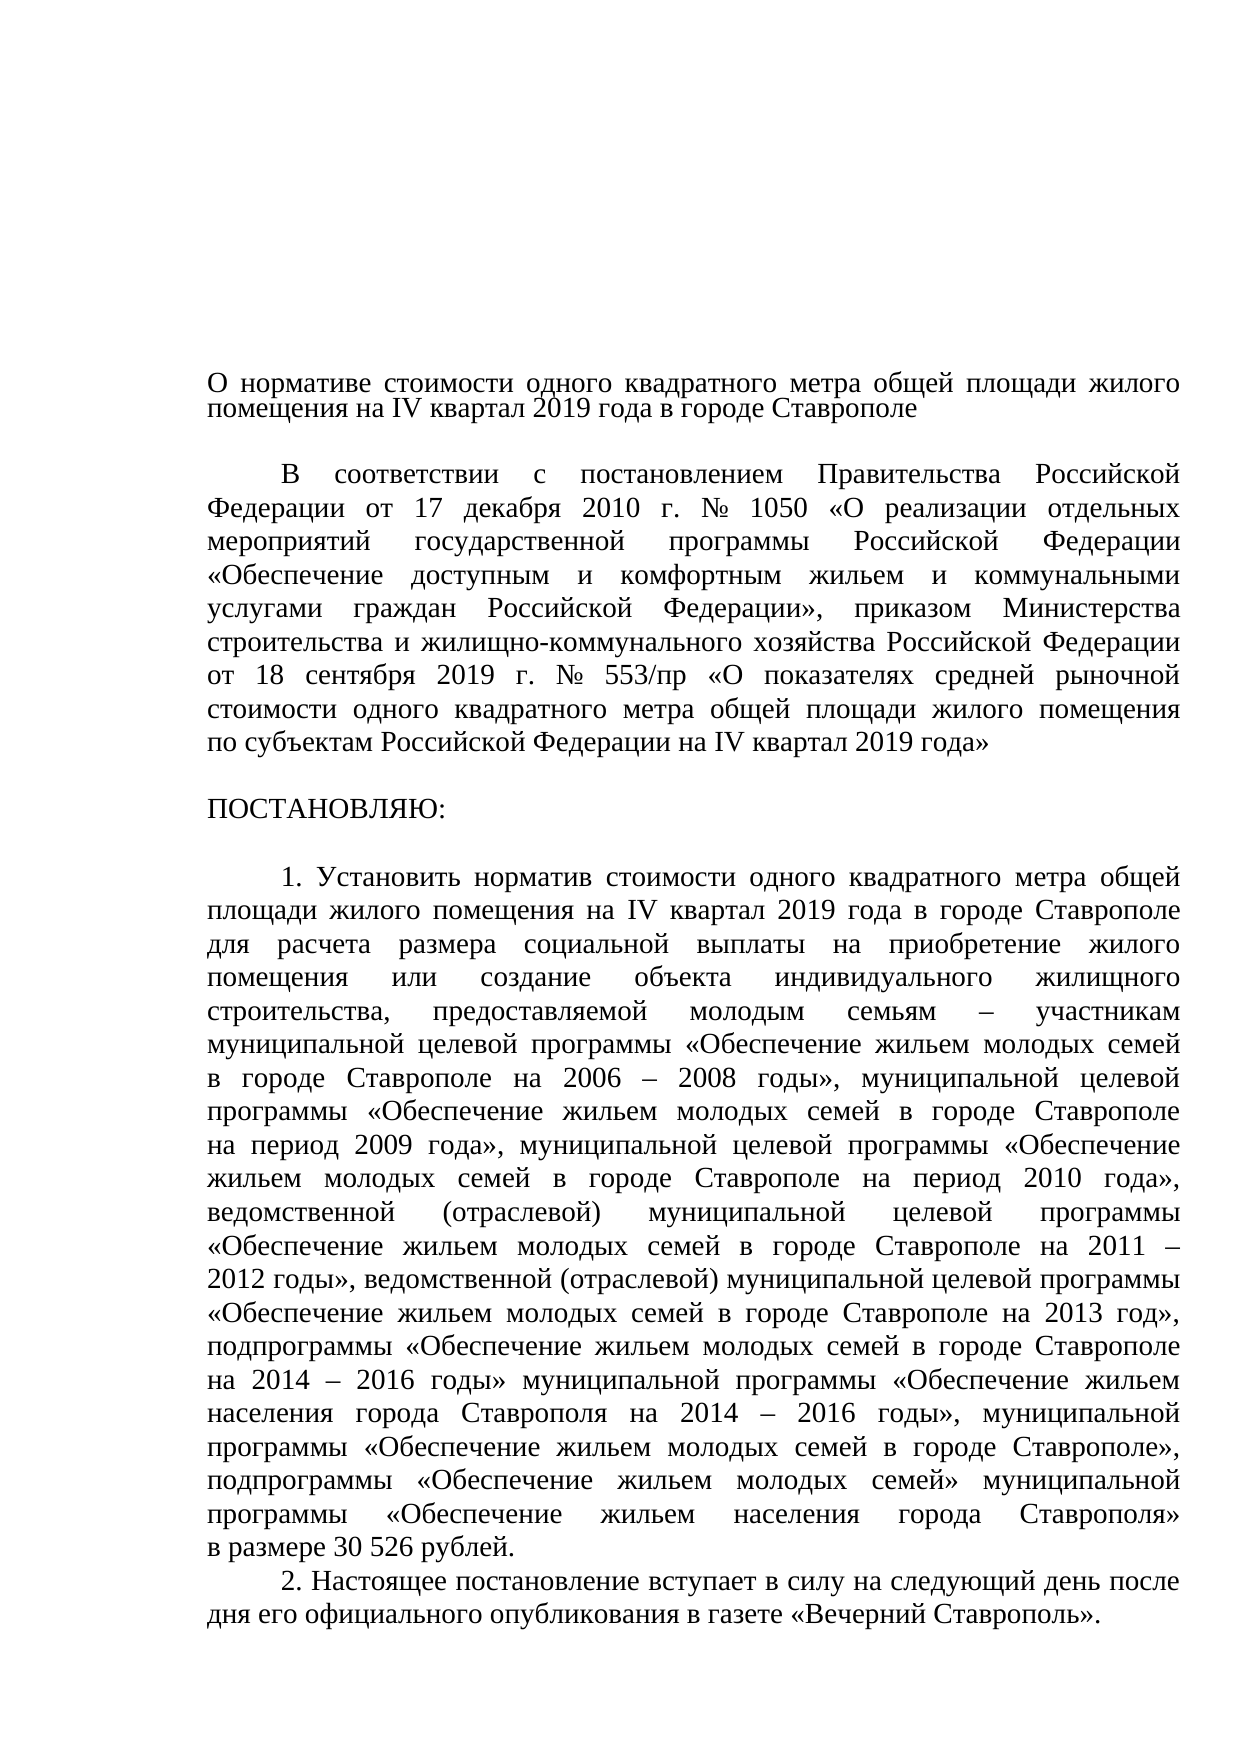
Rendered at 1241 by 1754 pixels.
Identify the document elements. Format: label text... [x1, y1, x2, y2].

text В соответствии с постановлением Правительства Российской Федерации от 17 декабря 2010 г. № 1050 «О реализации отдельных мероприятий государственной программы Российской Федерации «Обеспечение доступным и комфортным жильем и коммунальными услугами граждан Российской Федерации», приказом Министерства строительства и жилищно-коммунального хозяйства Российской Федерации от 18 сентября 2019 г. № 553/пр «О показателях средней рыночной стоимости одного квадратного метра общей площади жилого помещения по субъектам Российской Федерации на IV квартал 2019 года» [207, 456, 1181, 758]
text ПОСТАНОВЛЯЮ: [207, 792, 1181, 825]
text 1. Установить норматив стоимости одного квадратного метра общей площади жилого помещения на IV квартал 2019 года в городе Ставрополе для расчета размера социальной выплаты на приобретение жилого помещения или создание объекта индивидуального жилищного строительства, предоставляемой молодым семьям – участникам муниципальной целевой программы «Обеспечение жильем молодых семей в городе Ставрополе на 2006 – 2008 годы», муниципальной целевой программы «Обеспечение жильем молодых семей в городе Ставрополе на период 2009 года», муниципальной целевой программы «Обеспечение жильем молодых семей в городе Ставрополе на период 2010 года», ведомственной (отраслевой) муниципальной целевой программы «Обеспечение жильем молодых семей в городе Ставрополе на 2011 – 2012 годы», ведомственной (отраслевой) муниципальной целевой программы «Обеспечение жильем молодых семей в городе Ставрополе на 2013 год», подпрограммы «Обеспечение жильем молодых семей в городе Ставрополе на 2014 – 2016 годы» муниципальной программы «Обеспечение жильем населения города Ставрополя на 2014 – 2016 годы», муниципальной программы «Обеспечение жильем молодых семей в городе Ставрополе», подпрограммы «Обеспечение жильем молодых семей» муниципальной программы «Обеспечение жильем населения города Ставрополя» в размере 30 526 рублей. [207, 859, 1181, 1563]
text О нормативе стоимости одного квадратного метра общей площади жилого помещения на IV квартал 2019 года в городе Ставрополе [207, 373, 1181, 423]
text 2. Настоящее постановление вступает в силу на следующий день после дня его официального опубликования в газете «Вечерний Ставрополь». [207, 1563, 1181, 1630]
